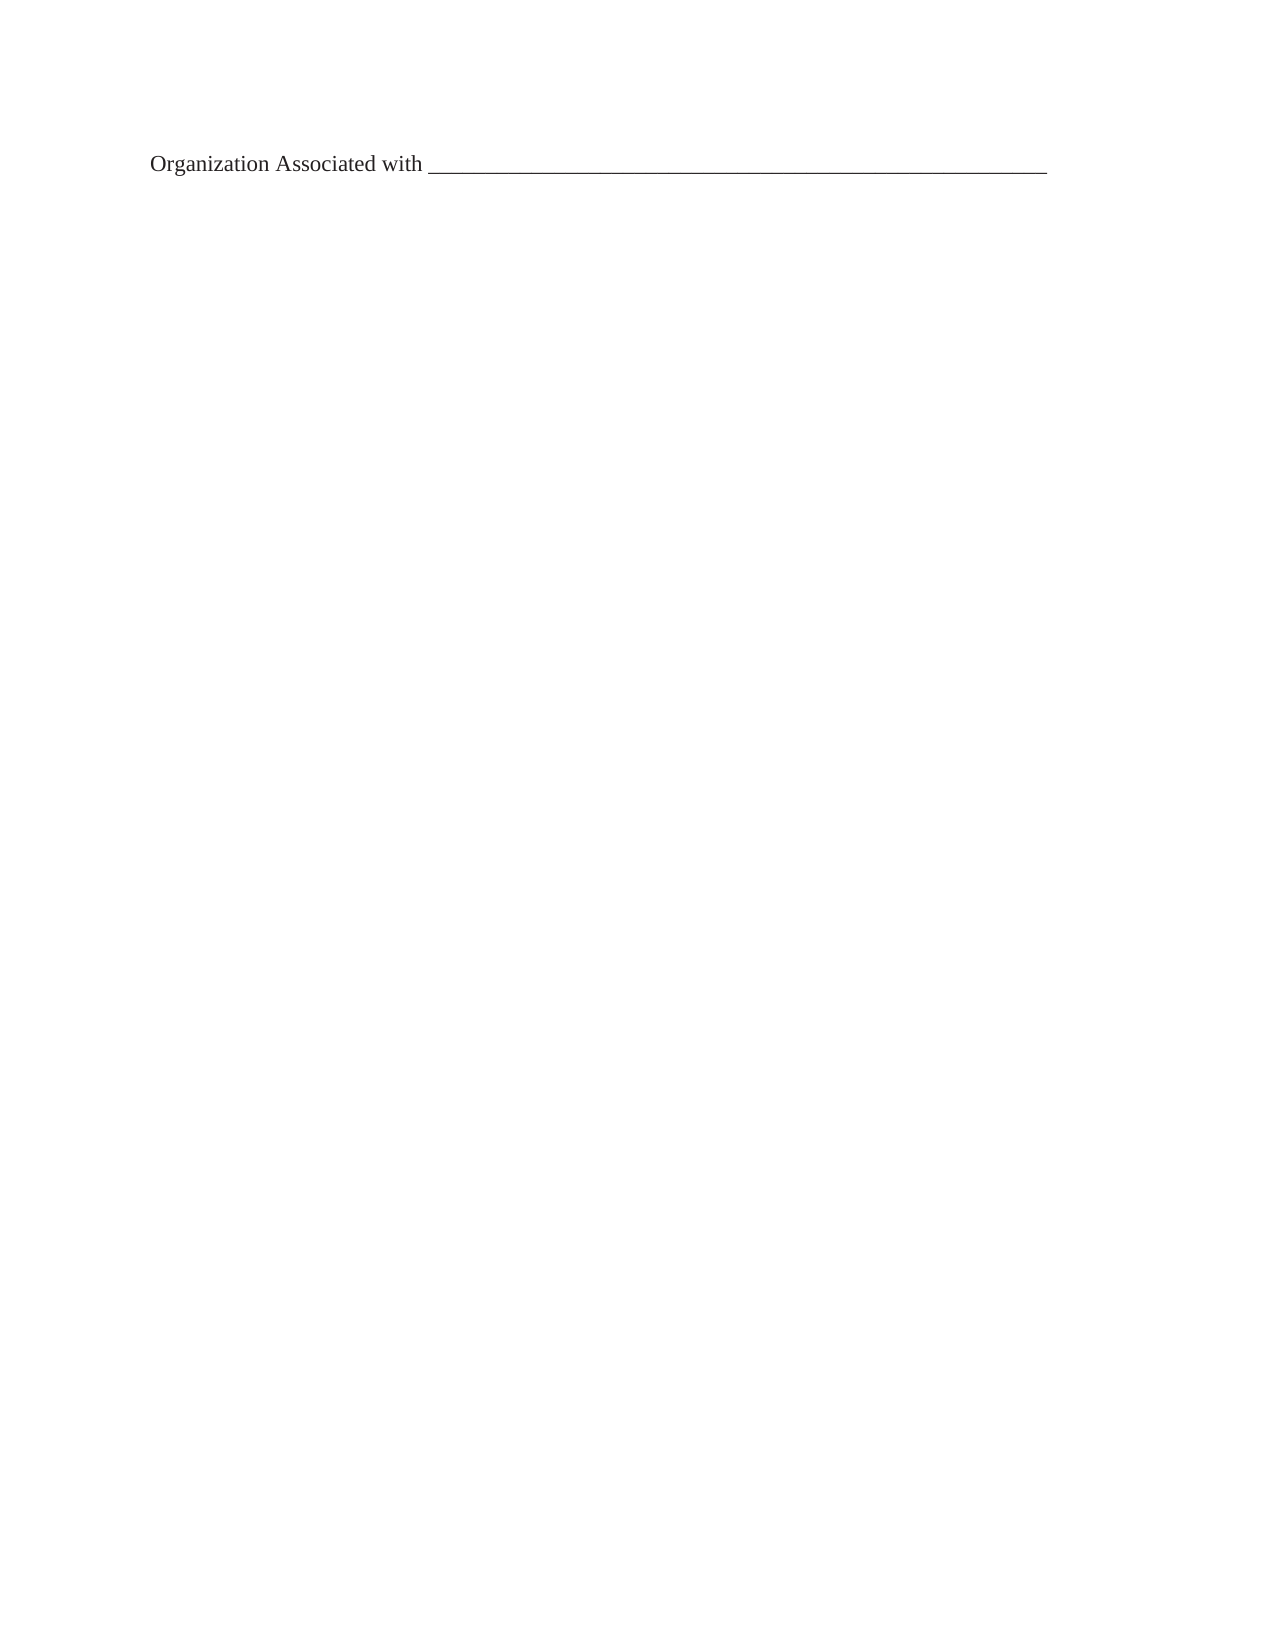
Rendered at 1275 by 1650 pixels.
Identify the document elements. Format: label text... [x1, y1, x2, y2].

text Organization Associated with ______________________________________________________ [150, 150, 1125, 176]
